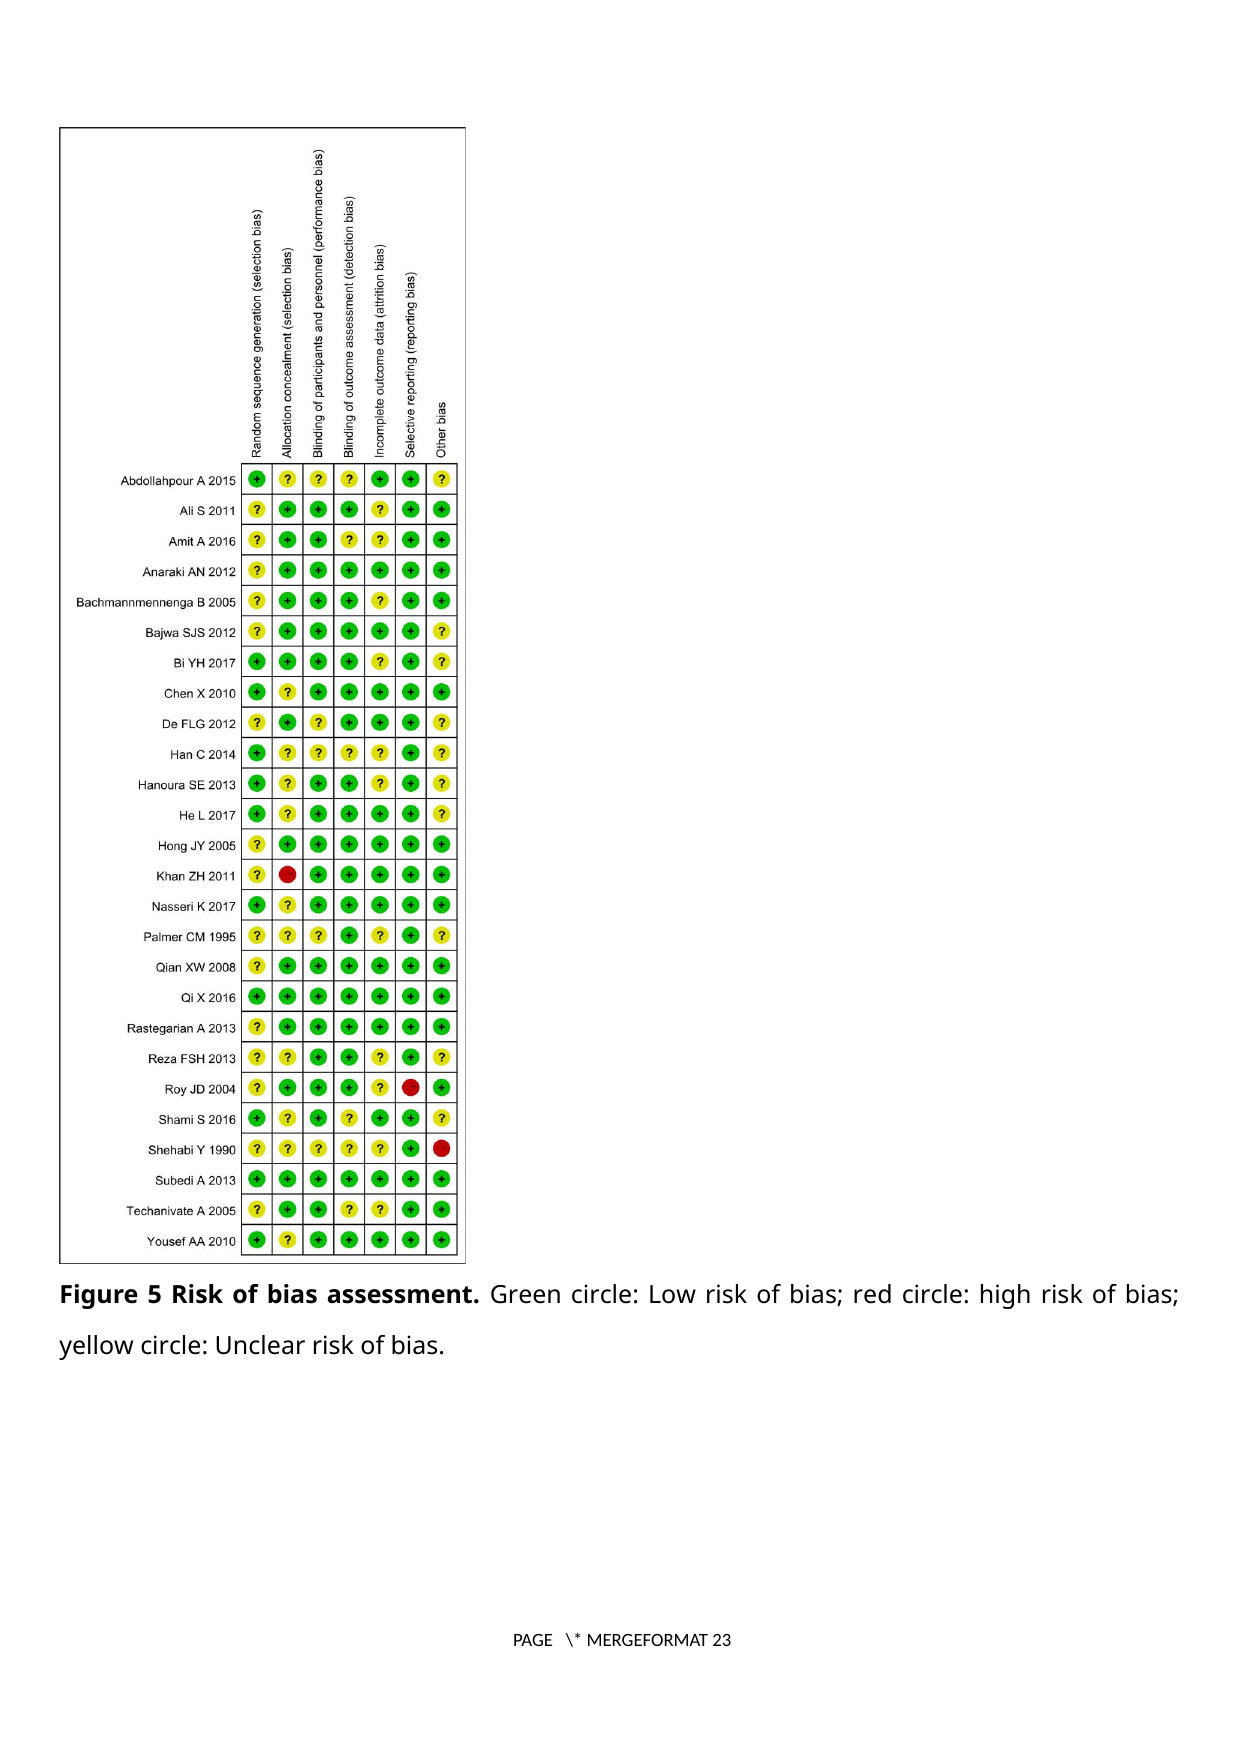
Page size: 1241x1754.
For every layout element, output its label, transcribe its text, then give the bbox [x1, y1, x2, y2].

text Figure 5 Risk of bias assessment. Green circle: Low risk of bias; red circle: high risk of bias; yellow circle: Unclear risk of bias. [59, 1277, 1181, 1362]
picture [59, 127, 466, 1264]
